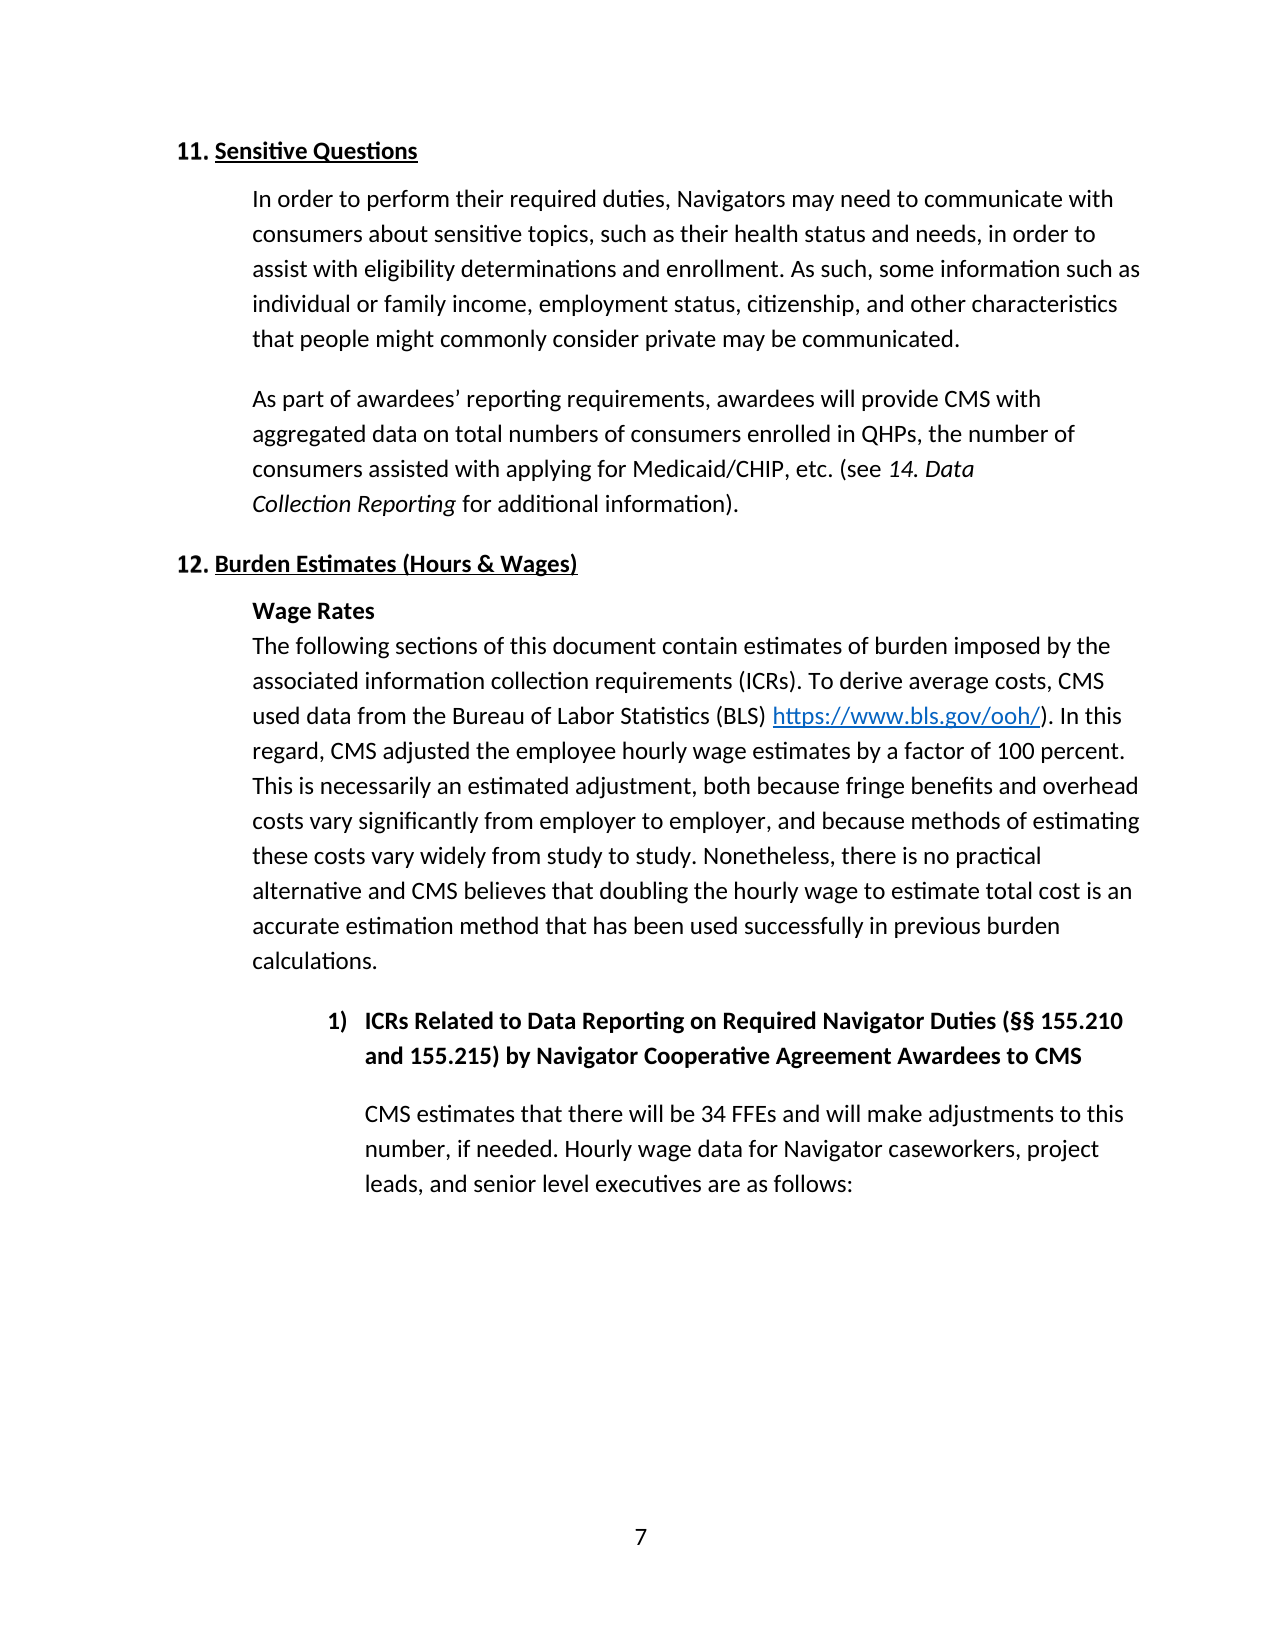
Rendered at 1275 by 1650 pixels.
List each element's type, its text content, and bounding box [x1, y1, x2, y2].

picture [178, 142, 208, 160]
text In order to perform their required duties, Navigators may need to communicate with consumers about sensitive topics, such as their health status and needs, in order to assist with eligibility determinations and enrollment. As such, some information such as individual or family income, employment status, citizenship, and other characteristics that people might commonly consider private may be communicated. [252, 183, 1143, 353]
text CMS estimates that there will be 34 FFEs and will make adjustments to this number, if needed. Hourly wage data for Navigator caseworkers, project leads, and senior level executives are as follows: [364, 1098, 1127, 1198]
subtitle Burden Estimates (Hours & Wages) [214, 548, 1152, 578]
subtitle ICRs Related to Data Reporting on Required Navigator Duties (§§ 155.210 and 155.215) by Navigator Cooperative Agreement Awardees to CMS [327, 1005, 1125, 1071]
subtitle Sensitive Questions [214, 135, 1152, 166]
text As part of awardees’ reporting requirements, awardees will provide CMS with aggregated data on total numbers of consumers enrolled in QHPs, the number of consumers assisted with applying for Medicaid/CHIP, etc. (see 14. Data Collection Reporting for additional information). [252, 383, 1082, 518]
text Wage Rates [252, 595, 1152, 626]
picture [178, 555, 208, 573]
text The following sections of this document contain estimates of burden imposed by the associated information collection requirements (ICRs). To derive average costs, CMS used data from the Bureau of Labor Statistics (BLS) https://www.bls.gov/ooh/). In this regard, CMS adjusted the employee hourly wage estimates by a factor of 100 percent. This is necessarily an estimated adjustment, both because fringe benefits and overhead costs vary significantly from employer to employer, and because methods of estimating these costs vary widely from study to study. Nonetheless, there is no practical alternative and CMS believes that doubling the hourly wage to estimate total cost is an accurate estimation method that has been used successfully in previous burden calculations. [252, 630, 1143, 976]
